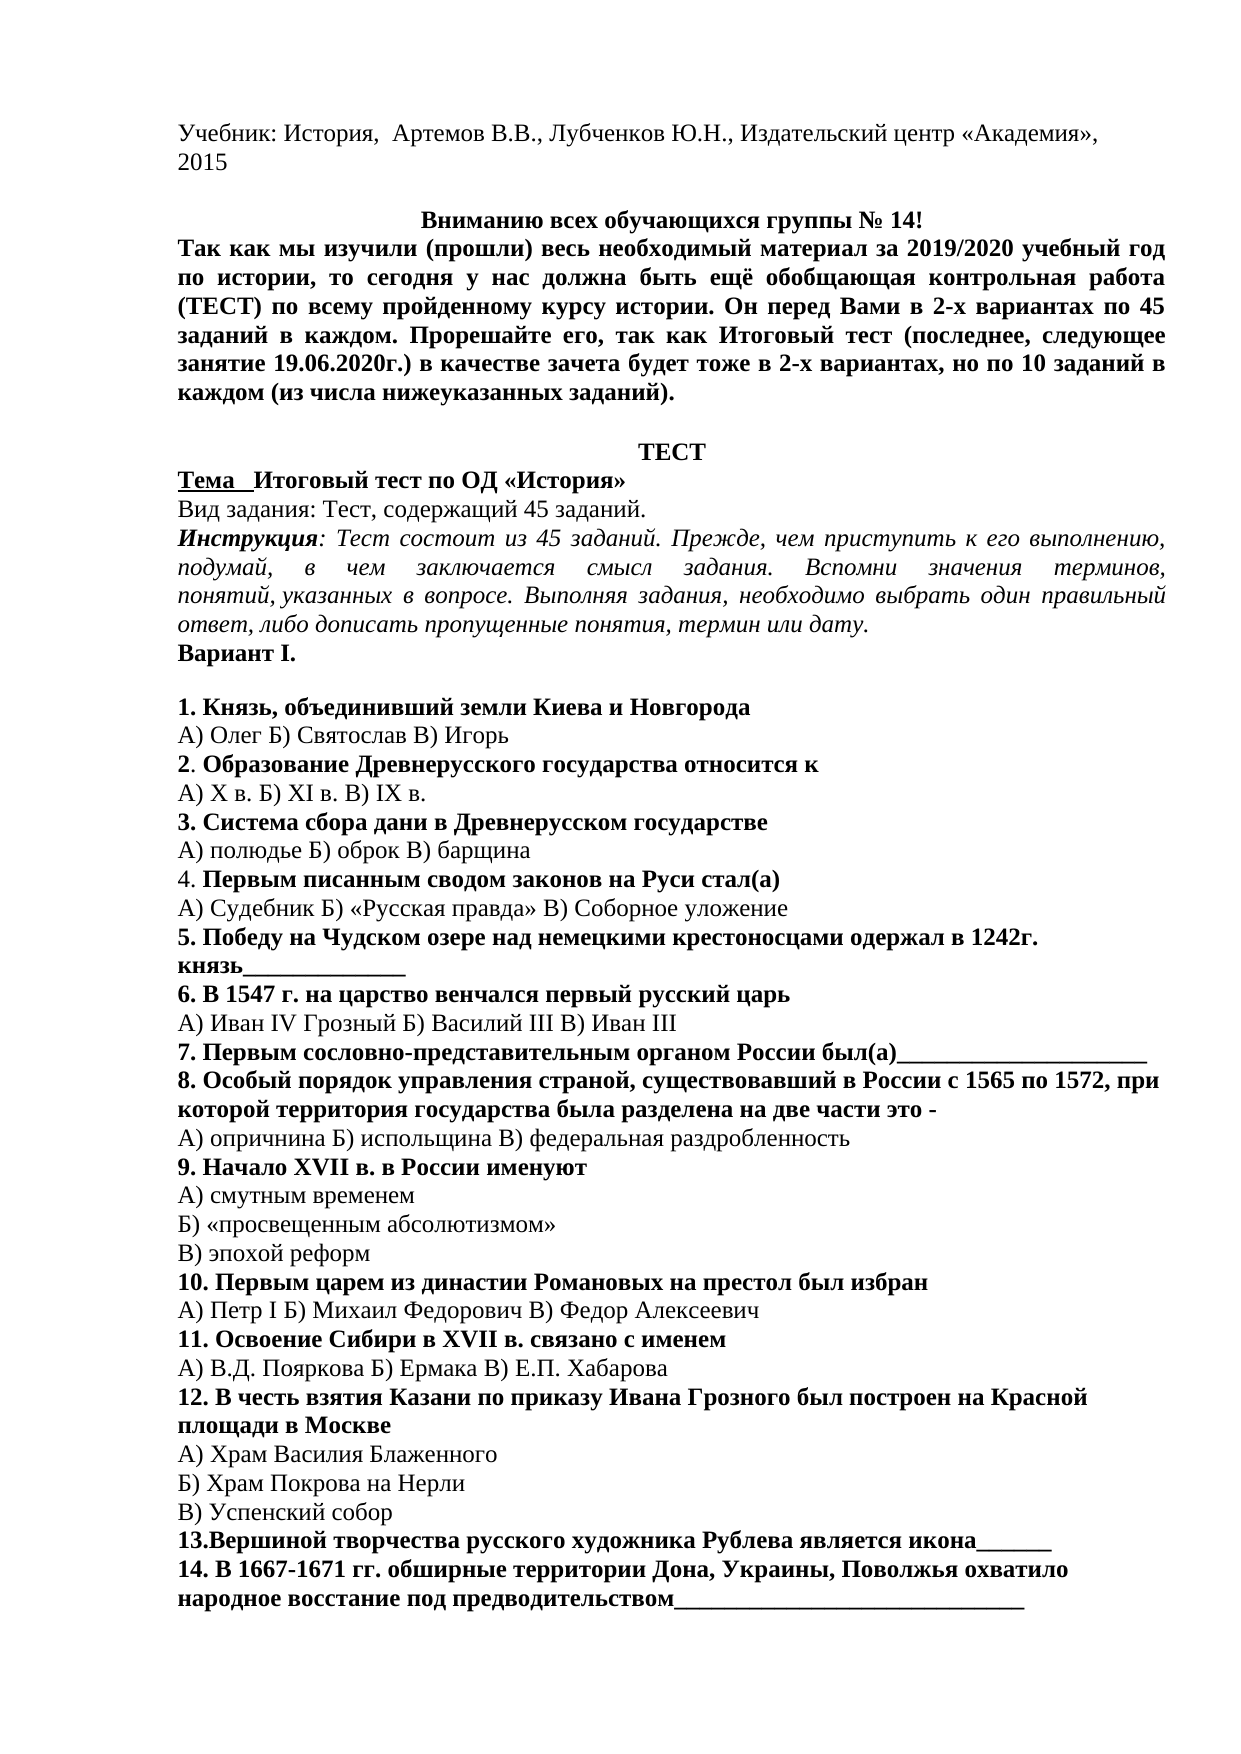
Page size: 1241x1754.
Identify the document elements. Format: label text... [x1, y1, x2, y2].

text 12. В честь взятия Казани по приказу Ивана Грозного был построен на Красной площади в Москве [177, 1382, 1167, 1439]
text Так как мы изучили (прошли) весь необходимый материал за 2019/2020 учебный год по истории, то сегодня у нас должна быть ещё обобщающая контрольная работа (ТЕСТ) по всему пройденному курсу истории. Он перед Вами в 2-х вариантах по 45 заданий в каждом. Прорешайте его, так как Итоговый тест (последнее, следующее занятие 19.06.2020г.) в качестве зачета будет тоже в 2-х вариантах, но по 10 заданий в каждом (из числа нижеуказанных заданий). [177, 233, 1167, 406]
text Учебник: История, Артемов В.В., Лубченков Ю.Н., Издательский центр «Академия», 2015 [177, 118, 1137, 176]
text 4. Первым писанным сводом законов на Руси стал(а) [177, 864, 1167, 893]
text 8. Особый порядок управления страной, существовавший в России с 1565 по 1572, при которой территория государства была разделена на две части это - [177, 1066, 1167, 1123]
text 3. Система сбора дани в Древнерусском государстве [177, 807, 1167, 836]
text А) Храм Василия Блаженного [177, 1439, 1167, 1468]
text 13.Вершиной творчества русского художника Рублева является икона______ [177, 1526, 1167, 1554]
text Тема Итоговый тест по ОД «История» [177, 465, 1167, 494]
text 14. В 1667-1671 гг. обширные территории Дона, Украины, Поволжья охватило народное восстание под предводительством____________________________ [177, 1554, 1167, 1612]
text Инструкция: Тест состоит из 45 заданий. Прежде, чем приступить к его выполнению, подумай, в чем заключается смысл задания. Вспомни значения терминов, понятий, указанных в вопросе. Выполняя задания, необходимо выбрать один правильный ответ, либо дописать пропущенные понятия, термин или дату. [177, 523, 1167, 638]
text 10. Первым царем из династии Романовых на престол был избран [177, 1267, 1167, 1296]
text Б) Храм Покрова на Нерли [177, 1468, 1167, 1497]
text А) полюдье Б) оброк В) барщина [177, 836, 1167, 864]
text 5. Победу на Чудском озере над немецкими крестоносцами одержал в 1242г. князь_____________ [177, 922, 1167, 979]
text В) Успенский собор [177, 1497, 1167, 1526]
text А) Петр I Б) Михаил Федорович В) Федор Алексеевич [177, 1296, 1167, 1324]
text 7. Первым сословно-представительным органом России был(а)____________________ [177, 1037, 1167, 1066]
text А) В.Д. Пояркова Б) Ермака В) Е.П. Хабарова [177, 1353, 1167, 1382]
text ТЕСТ [177, 435, 1167, 465]
text В) эпохой реформ [177, 1238, 1167, 1267]
text Б) «просвещенным абсолютизмом» [177, 1209, 1167, 1238]
text 1. Князь, объединивший земли Киева и Новгорода [177, 692, 1167, 721]
text А) Судебник Б) «Русская правда» В) Соборное уложение [177, 893, 1167, 922]
text Вниманию всех обучающихся группы № 14! [177, 205, 1167, 233]
text 9. Начало XVII в. в России именуют А) смутным временем [177, 1152, 1167, 1209]
text Вариант I. [177, 638, 1167, 667]
text 2. Образование Древнерусского государства относится к А) Х в. Б) XI в. В) IX в. [177, 749, 1167, 807]
text 6. В 1547 г. на царство венчался первый русский царь [177, 979, 1167, 1008]
text 11. Освоение Сибири в XVII в. связано с именем [177, 1324, 1167, 1353]
text Вид задания: Тест, содержащий 45 заданий. [177, 494, 1167, 523]
text А) Иван IV Грозный Б) Василий III В) Иван III [177, 1008, 1167, 1037]
text А) опричнина Б) испольщина В) федеральная раздробленность [177, 1123, 1167, 1152]
text А) Олег Б) Святослав В) Игорь [177, 721, 1167, 749]
